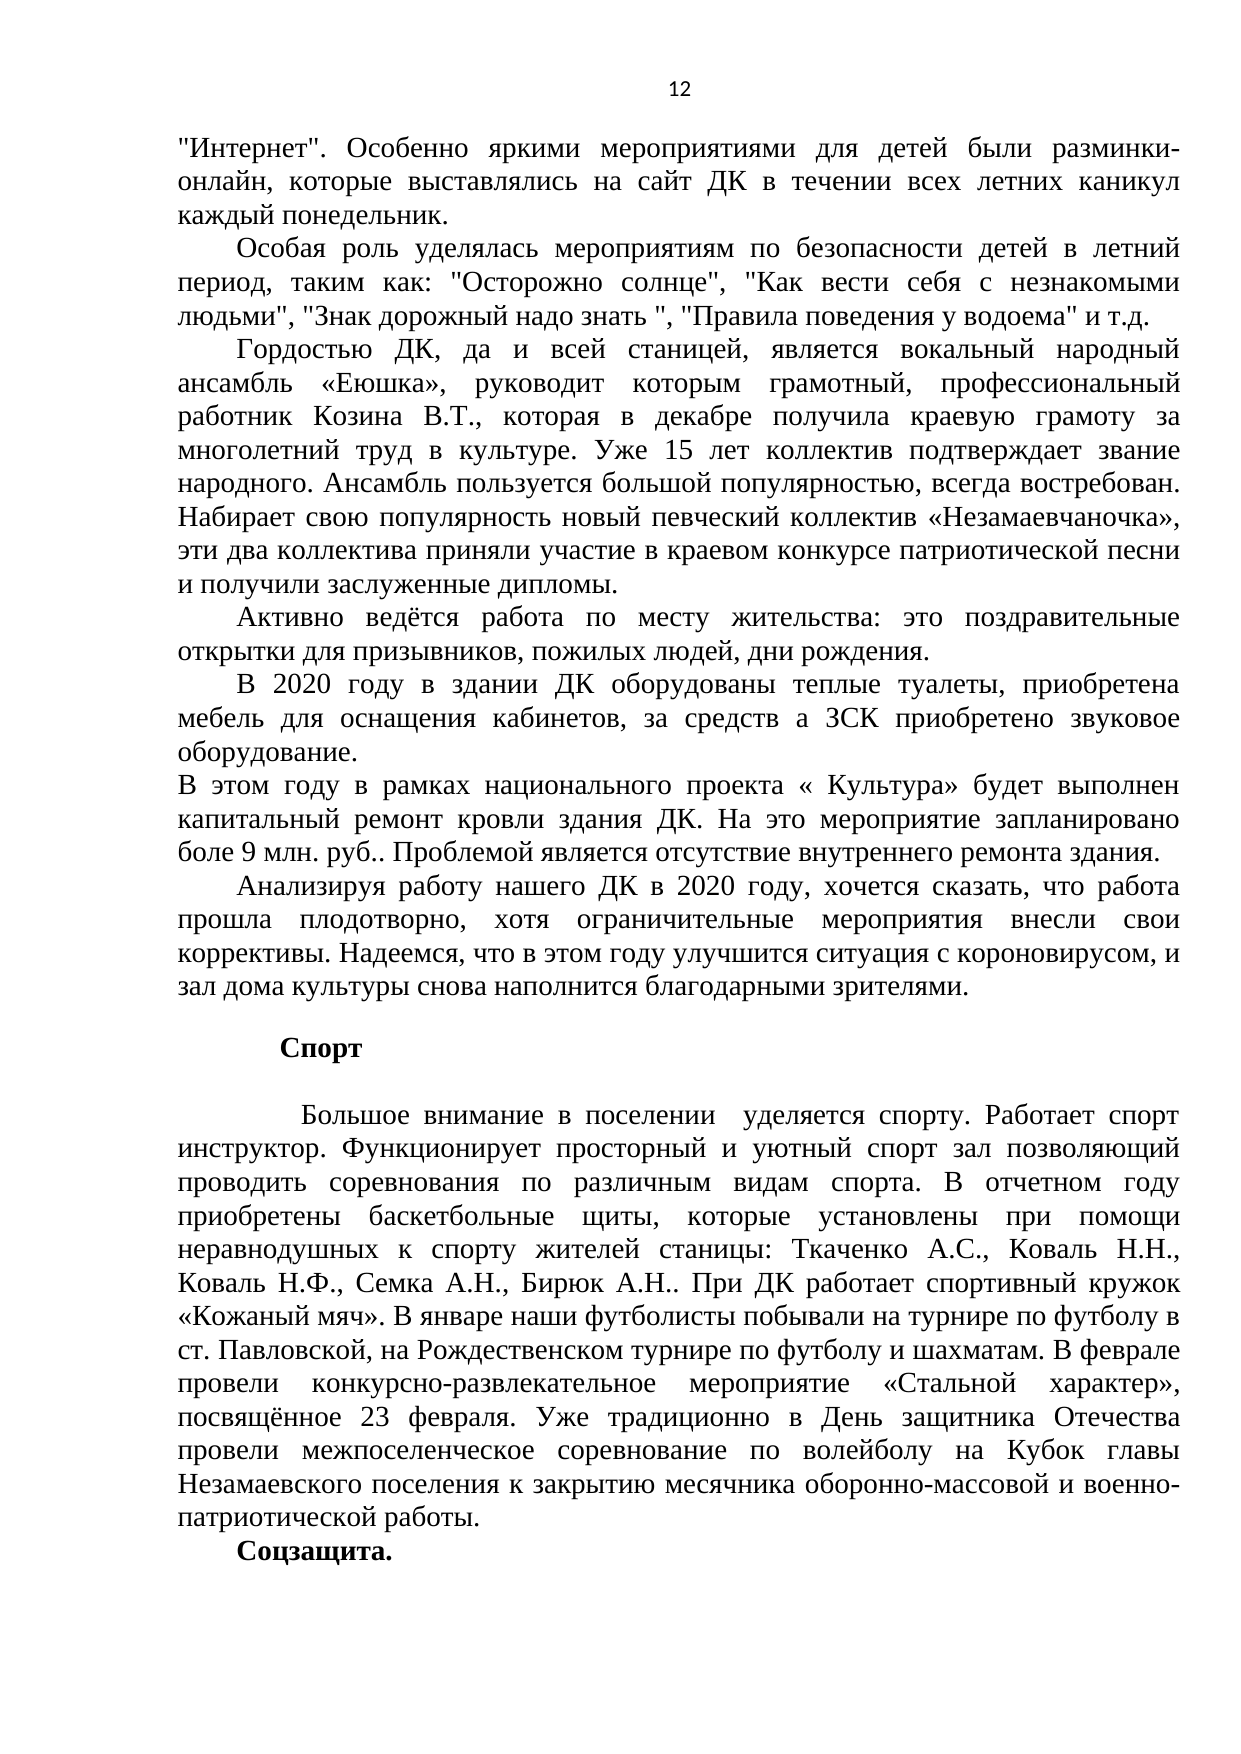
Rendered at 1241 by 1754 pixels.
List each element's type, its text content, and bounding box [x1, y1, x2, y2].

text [177, 130, 1181, 231]
text Спорт [177, 1030, 1181, 1063]
text Активно ведётся работа по месту жительства: это поздравительные открытки для призывников, пожилых людей, дни рождения. [177, 599, 1181, 667]
text В 2020 году в здании ДК оборудованы теплые туалеты, приобретена мебель для оснащения кабинетов, за средств а ЗСК приобретено звуковое оборудование. [177, 667, 1181, 767]
text Соцзащита. [177, 1533, 1181, 1567]
text В этом году в рамках национального проекта « Культура» будет выполнен капитальный ремонт кровли здания ДК. На это мероприятие запланировано боле 9 млн. руб.. Проблемой является отсутствие внутреннего ремонта здания. [177, 767, 1181, 868]
text Анализируя работу нашего ДК в 2020 году, хочется сказать, что работа прошла плодотворно, хотя ограничительные мероприятия внесли свои коррективы. Надеемся, что в этом году улучшится ситуация с короновирусом, и зал дома культуры снова наполнится благодарными зрителями. [177, 868, 1181, 1002]
text Особая роль уделялась мероприятиям по безопасности детей в летний период, таким как: "Осторожно солнце", "Как вести себя с незнакомыми людьми", "Знак дорожный надо знать ", "Правила поведения у водоема" и т.д. [177, 231, 1181, 331]
text Гордостью ДК, да и всей станицей, является вокальный народный ансамбль «Еюшка», руководит которым грамотный, профессиональный работник Козина В.Т., которая в декабре получила краевую грамоту за многолетний труд в культуре. Уже 15 лет коллектив подтверждает звание народного. Ансамбль пользуется большой популярностью, всегда востребован. Набирает свою популярность новый певческий коллектив «Незамаевчаночка», эти два коллектива приняли участие в краевом конкурсе патриотической песни и получили заслуженные дипломы. [177, 331, 1181, 599]
text Большое внимание в поселении уделяется спорту. Работает спорт инструктор. Функционирует просторный и уютный спорт зал позволяющий проводить соревнования по различным видам спорта. В отчетном году приобретены баскетбольные щиты, которые установлены при помощи неравнодушных к спорту жителей станицы: Ткаченко А.С., Коваль Н.Н., Коваль Н.Ф., Семка А.Н., Бирюк А.Н.. При ДК работает спортивный кружок «Кожаный мяч». В январе наши футболисты побывали на турнире по футболу в ст. Павловской, на Рождественском турнире по футболу и шахматам. В феврале провели конкурсно-развлекательное мероприятие «Стальной характер», посвящённое 23 февраля. Уже традиционно в День защитника Отечества провели межпоселенческое соревнование по волейболу на Кубок главы Незамаевского поселения к закрытию месячника оборонно-массовой и военно-патриотической работы. [177, 1097, 1181, 1533]
